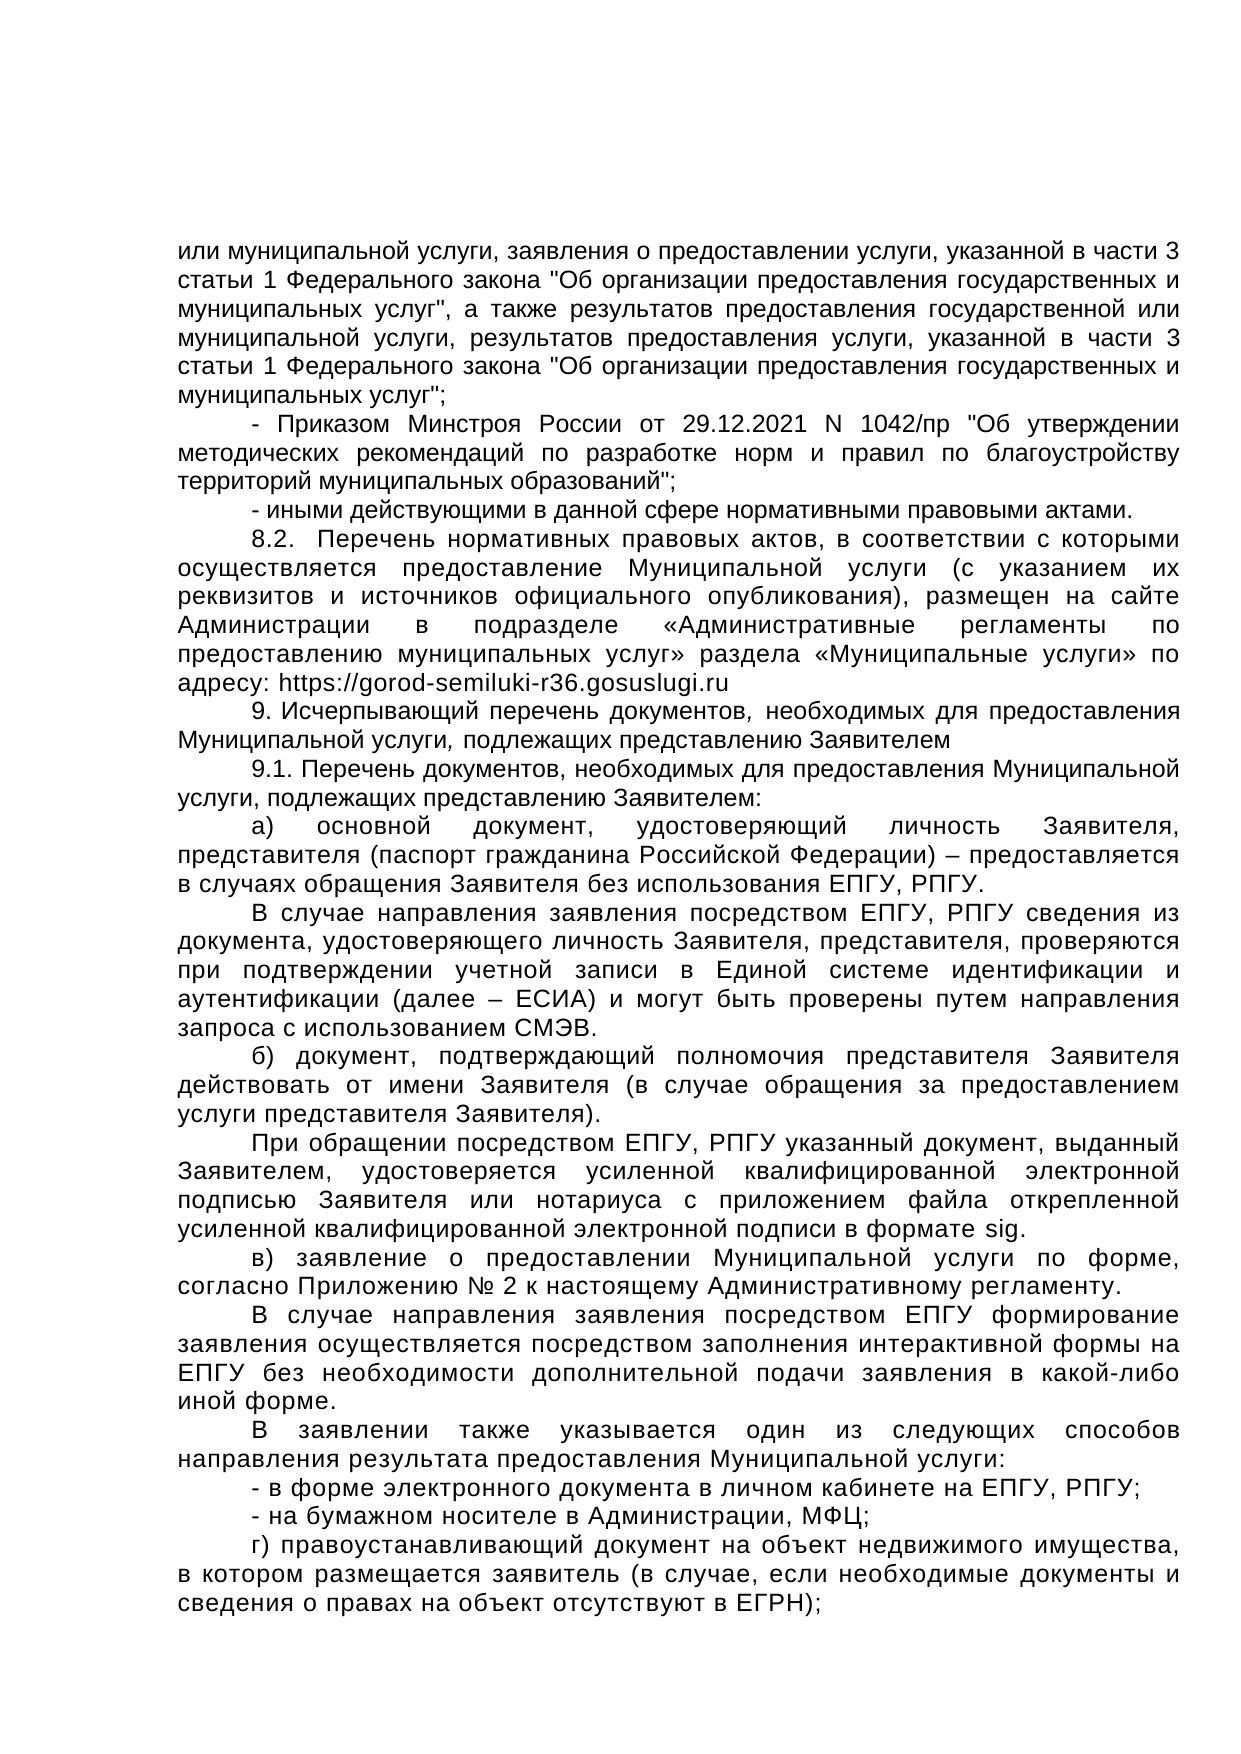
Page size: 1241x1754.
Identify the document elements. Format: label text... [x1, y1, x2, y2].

text - Приказом Минстроя России от 29.12.2021 N 1042/пр "Об утверждении методических рекомендаций по разработке норм и правил по благоустройству территорий муниципальных образований"; [177, 409, 1181, 495]
text - иными действующими в данной сфере нормативными правовыми актами. [177, 495, 1181, 524]
list Перечень нормативных правовых актов, в соответствии с которыми осуществляется предоставление Муниципальной услуги (с указанием их реквизитов и источников официального опубликования), размещен на сайте Администрации в подразделе «Административные регламенты по предоставлению муниципальных услуг» раздела «Муниципальные услуги» по адресу: https://gorod-semiluki-r36.gosuslugi.ru [177, 524, 1181, 696]
text В случае направления заявления посредством ЕПГУ формирование заявления осуществляется посредством заполнения интерактивной формы на ЕПГУ без необходимости дополнительной подачи заявления в какой-либо иной форме. [177, 1300, 1181, 1415]
text - в форме электронного документа в личном кабинете на ЕПГУ, РПГУ; [177, 1472, 1181, 1501]
text 9.1. Перечень документов, необходимых для предоставления Муниципальной услуги, подлежащих представлению Заявителем: [177, 754, 1181, 811]
text б) документ, подтверждающий полномочия представителя Заявителя действовать от имени Заявителя (в случае обращения за предоставлением услуги представителя Заявителя). [177, 1041, 1181, 1127]
text в) заявление о предоставлении Муниципальной услуги по форме, согласно Приложению № 2 к настоящему Административному регламенту. [177, 1242, 1181, 1300]
text г) правоустанавливающий документ на объект недвижимого имущества, в котором размещается заявитель (в случае, если необходимые документы и сведения о правах на объект отсутствуют в ЕГРН); [177, 1530, 1181, 1616]
text В заявлении также указывается один из следующих способов направления результата предоставления Муниципальной услуги: [177, 1415, 1181, 1472]
text В случае направления заявления посредством ЕПГУ, РПГУ сведения из документа, удостоверяющего личность Заявителя, представителя, проверяются при подтверждении учетной записи в Единой системе идентификации и аутентификации (далее – ЕСИА) и могут быть проверены путем направления запроса с использованием СМЭВ. [177, 897, 1181, 1041]
text а) основной документ, удостоверяющий личность Заявителя, представителя (паспорт гражданина Российской Федерации) – предоставляется в случаях обращения Заявителя без использования ЕПГУ, РПГУ. [177, 811, 1181, 897]
text При обращении посредством ЕПГУ, РПГУ указанный документ, выданный Заявителем, удостоверяется усиленной квалифицированной электронной подписью Заявителя или нотариуса с приложением файла открепленной усиленной квалифицированной электронной подписи в формате sig. [177, 1127, 1181, 1242]
list Исчерпывающий перечень документов, необходимых для предоставления Муниципальной услуги, подлежащих представлению Заявителем [177, 696, 1181, 754]
text - на бумажном носителе в Администрации, МФЦ; [177, 1501, 1181, 1530]
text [177, 236, 1181, 409]
